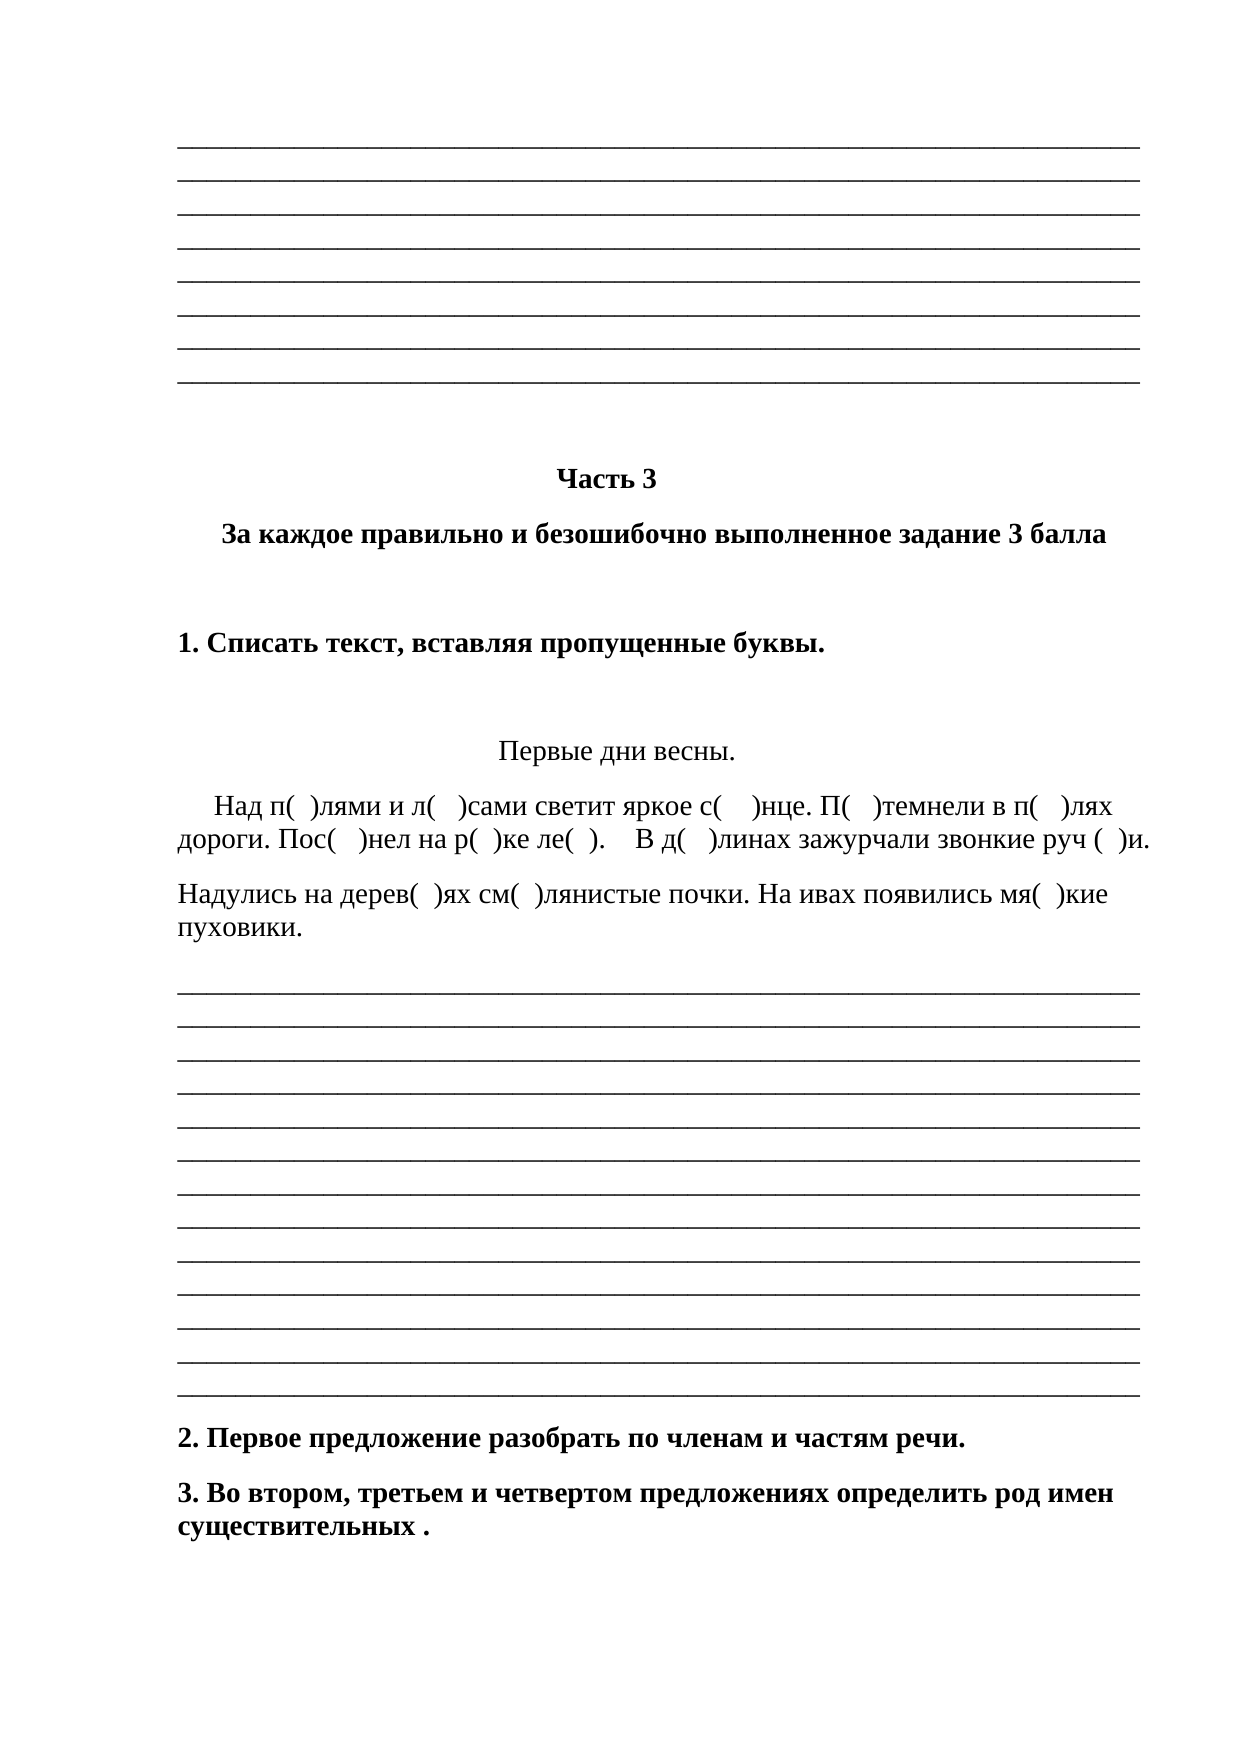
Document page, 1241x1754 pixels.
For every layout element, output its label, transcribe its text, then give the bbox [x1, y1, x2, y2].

text Над п( )лями и л( )сами светит яркое с( )нце. П( )темнели в п( )лях дороги. Пос( )нел на р( )ке ле( ). В д( )линах зажурчали звонкие руч ( )и. [177, 788, 1152, 855]
text 1. Списать текст, вставляя пропущенные буквы. [177, 625, 1152, 658]
text 3. Во втором, третьем и четвертом предложениях определить род имен существительных . [177, 1475, 1152, 1542]
text Первые дни весны. [177, 733, 1152, 767]
text 2. Первое предложение разобрать по членам и частям речи. [177, 1421, 1152, 1454]
text __________________________________________________________________________________________________________________________________________________________________________________________________________________________________________________________________________________________________________________________________________________________________________________________________________________________________________________________________________________________________________________________________________________________________________________________________________________________________________________________________________________________________________________________________________________________________________________________________________________________________________________________________________________________ [177, 964, 1152, 1400]
text Надулись на дерев( )ях см( )лянистые почки. На ивах появились мя( )кие пуховики. [177, 876, 1152, 943]
text Часть 3 [177, 462, 1152, 495]
text ________________________________________________________________________________________________________________________________________________________________________________________________________________________________________________________________________________________________________________________________________________________________________________________________________________________________________________________________________________________________________________________________________________ [177, 118, 1152, 386]
text За каждое правильно и безошибочно выполненное задание 3 балла [177, 516, 1152, 549]
